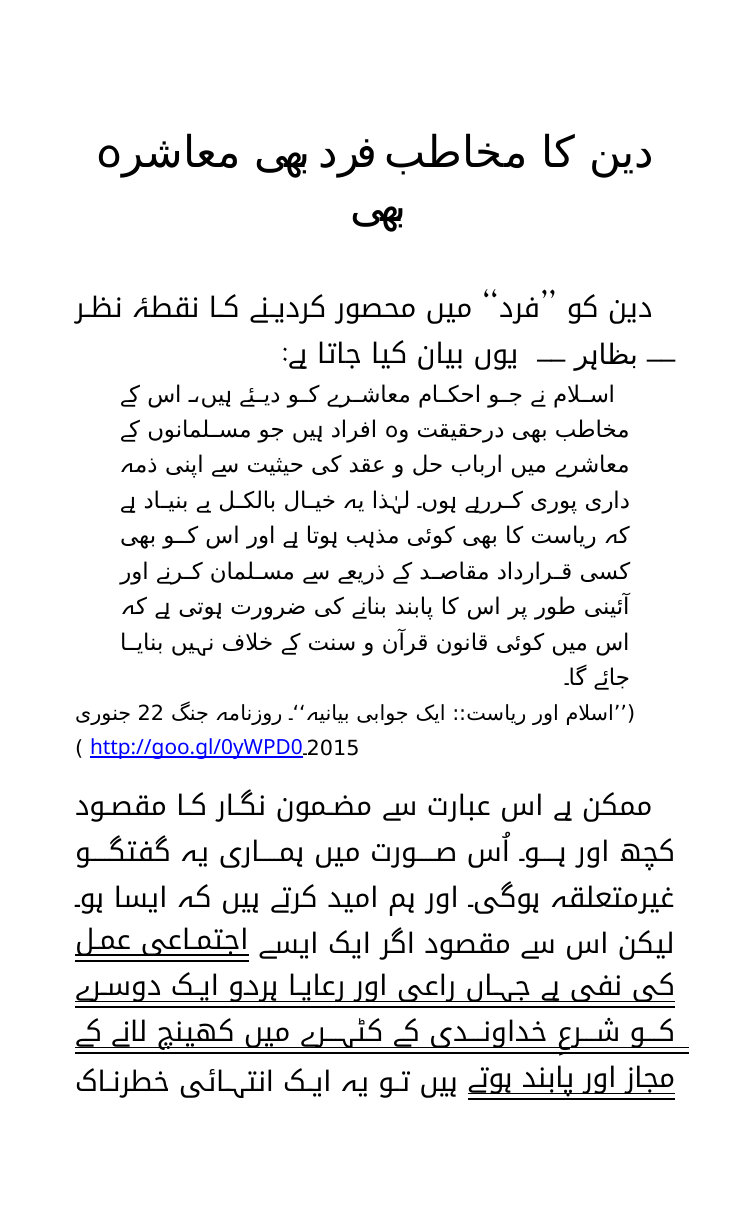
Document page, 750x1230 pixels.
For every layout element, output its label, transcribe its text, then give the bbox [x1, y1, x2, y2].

text دین کا مخاطب فرد بھی معاشرہ بھی [75, 127, 675, 234]
text اسلام نے جو احکام معاشرے کو دیئے ہیں، اس کے مخاطب بھی درحقیقت وہ افراد ہیں جو مسلمانوں کے معاشرے میں ارباب حل و عقد کی حیثیت سے اپنی ذمہ داری پوری کررہے ہوں۔ لہٰذا یہ خیال بالکل بے بنیاد ہے کہ ریاست کا بھی کوئی مذہب ہوتا ہے اور اس کو بھی کسی قرارداد مقاصد کے ذریعے سے مسلمان کرنے اور آئینی طور پر اس کا پابند بنانے کی ضرورت ہوتی ہے کہ اس میں کوئی قانون قرآن و سنت کے خلاف نہیں بنایا جائے گا۔ [120, 376, 630, 695]
text دین کو ’’فرد‘‘ میں محصور کردینے کا نقطۂ نظر __ بظاہر __ یوں بیان کیا جاتا ہے: [75, 284, 675, 376]
text (’’اسلام اور ریاست:: ایک جوابی بیانیہ‘‘۔ روزنامہ جنگ 22 جنوری 2015۔http://goo.gl/0yWPD0 ) [75, 699, 675, 770]
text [75, 1054, 675, 1105]
